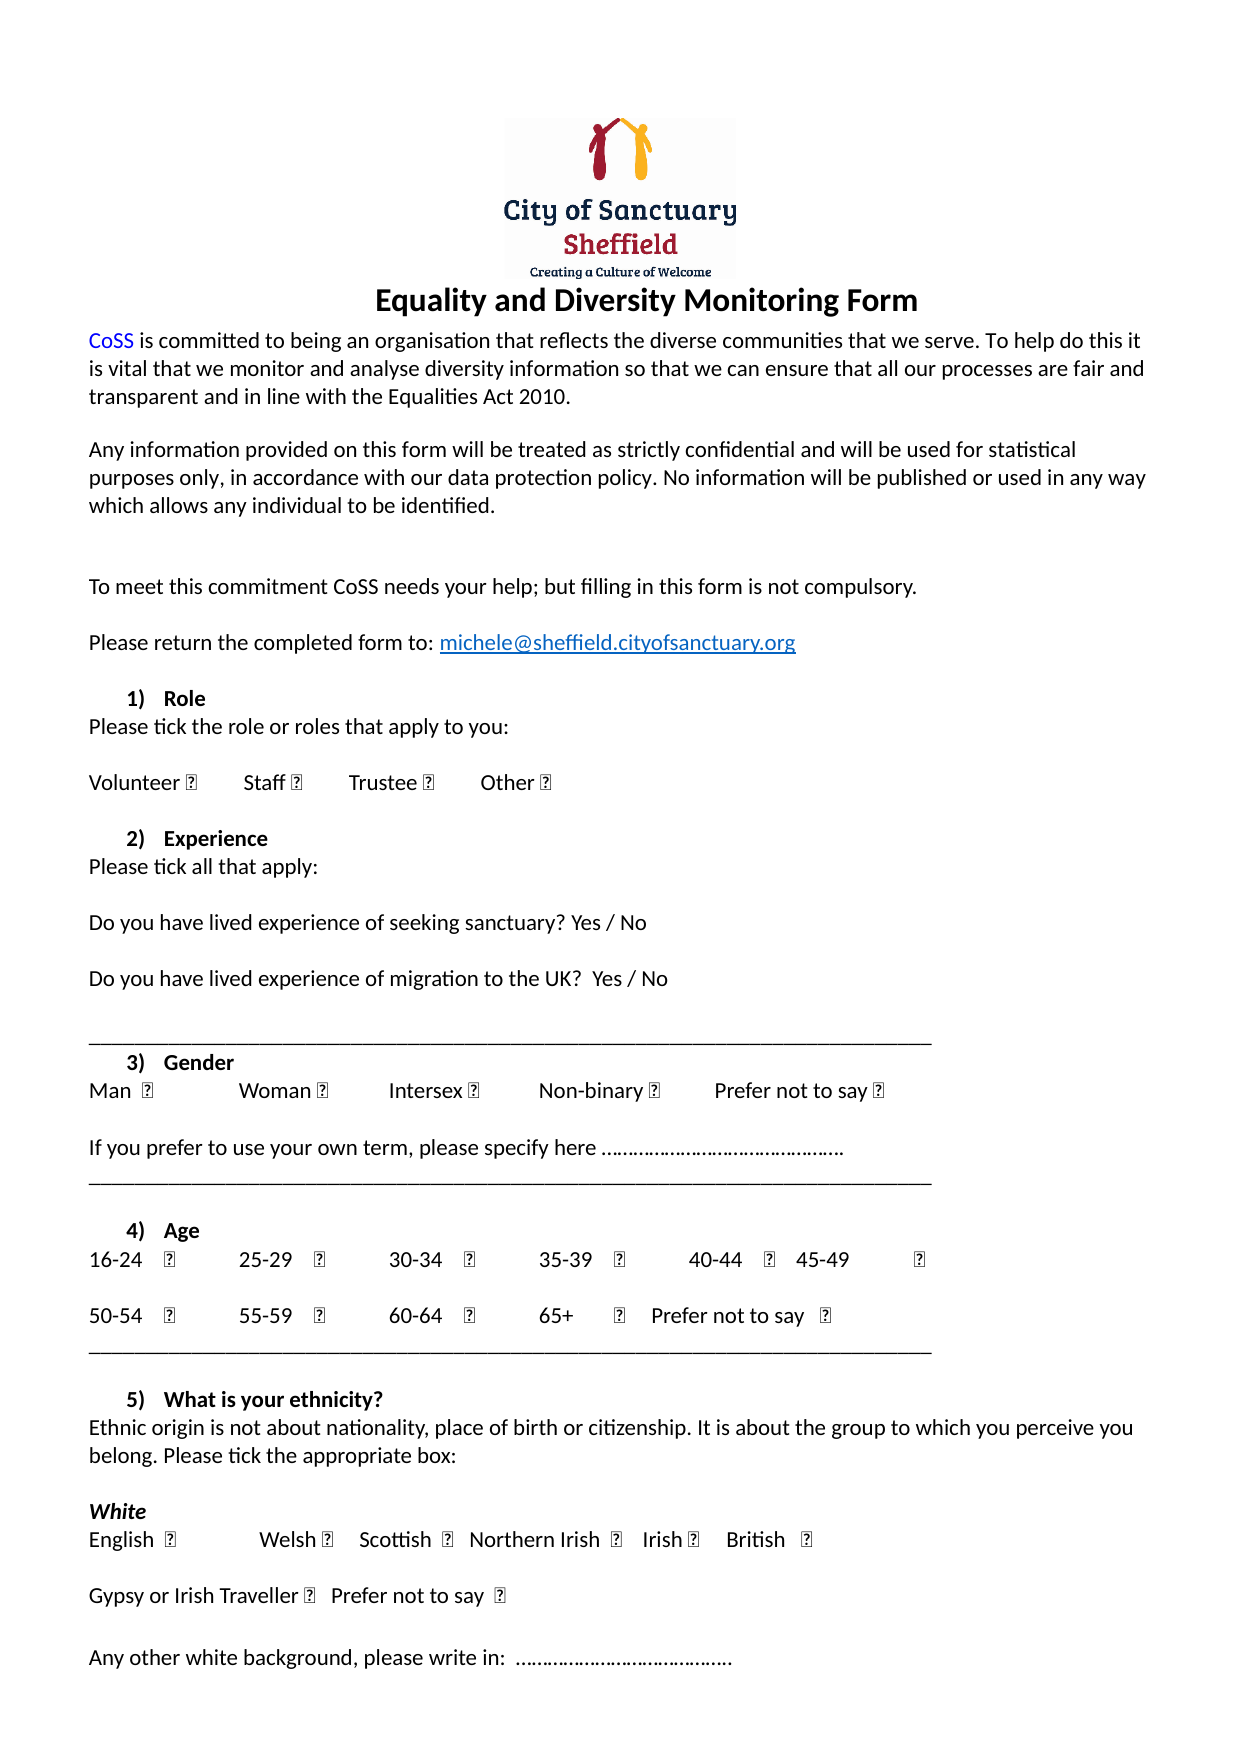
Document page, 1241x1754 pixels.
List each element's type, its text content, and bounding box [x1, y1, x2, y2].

list What is your ethnicity? [126, 1385, 1152, 1413]
text 50-54  55-59  60-64  65+  Prefer not to say  [89, 1301, 1152, 1329]
text Volunteer  Staff  Trustee  Other  [89, 768, 1152, 796]
text 16-24  25-29  30-34  35-39  40-44  45-49  [89, 1245, 1152, 1273]
text Please tick all that apply: [89, 852, 1152, 880]
text CoSS is committed to being an organisation that reflects the diverse communities that we serve. To help do this it is vital that we monitor and analyse diversity information so that we can ensure that all our processes are fair and transparent and in line with the Equalities Act 2010. [89, 326, 1152, 410]
list Role [126, 684, 1152, 712]
list Experience [126, 824, 1152, 852]
text Do you have lived experience of seeking sanctuary? Yes / No [89, 908, 1152, 936]
text To meet this commitment CoSS needs your help; but filling in this form is not compulsory. [89, 572, 1152, 600]
list Age [126, 1217, 1152, 1245]
text If you prefer to use your own term, please specify here ………………………………………. [89, 1133, 1152, 1161]
text Do you have lived experience of migration to the UK? Yes / No [89, 964, 1152, 992]
text __________________________________________________________________________ [89, 1329, 1152, 1357]
text English  Welsh  Scottish  Northern Irish  Irish  British  [89, 1525, 1152, 1553]
text Gypsy or Irish Traveller  Prefer not to say  [89, 1581, 1152, 1609]
text __________________________________________________________________________ [89, 1161, 1152, 1189]
list Gender [126, 1048, 1152, 1077]
text Any information provided on this form will be treated as strictly confidential and will be used for statistical purposes only, in accordance with our data protection policy. No information will be published or used in any way which allows any individual to be identified. [89, 435, 1152, 519]
text Man  Woman  Intersex  Non-binary  Prefer not to say  [89, 1077, 1152, 1104]
text Equality and Diversity Monitoring Form [89, 279, 1205, 320]
text Ethnic origin is not about nationality, place of birth or citizenship. It is about the group to which you perceive you belong. Please tick the appropriate box: [89, 1413, 1152, 1469]
text White [89, 1497, 1152, 1525]
text Please return the completed form to: michele@sheffield.cityofsanctuary.org [89, 628, 1152, 656]
text Any other white background, please write in: ………………………………….. [89, 1643, 1152, 1671]
text __________________________________________________________________________ [89, 1021, 1152, 1048]
text Please tick the role or roles that apply to you: [89, 712, 1152, 740]
